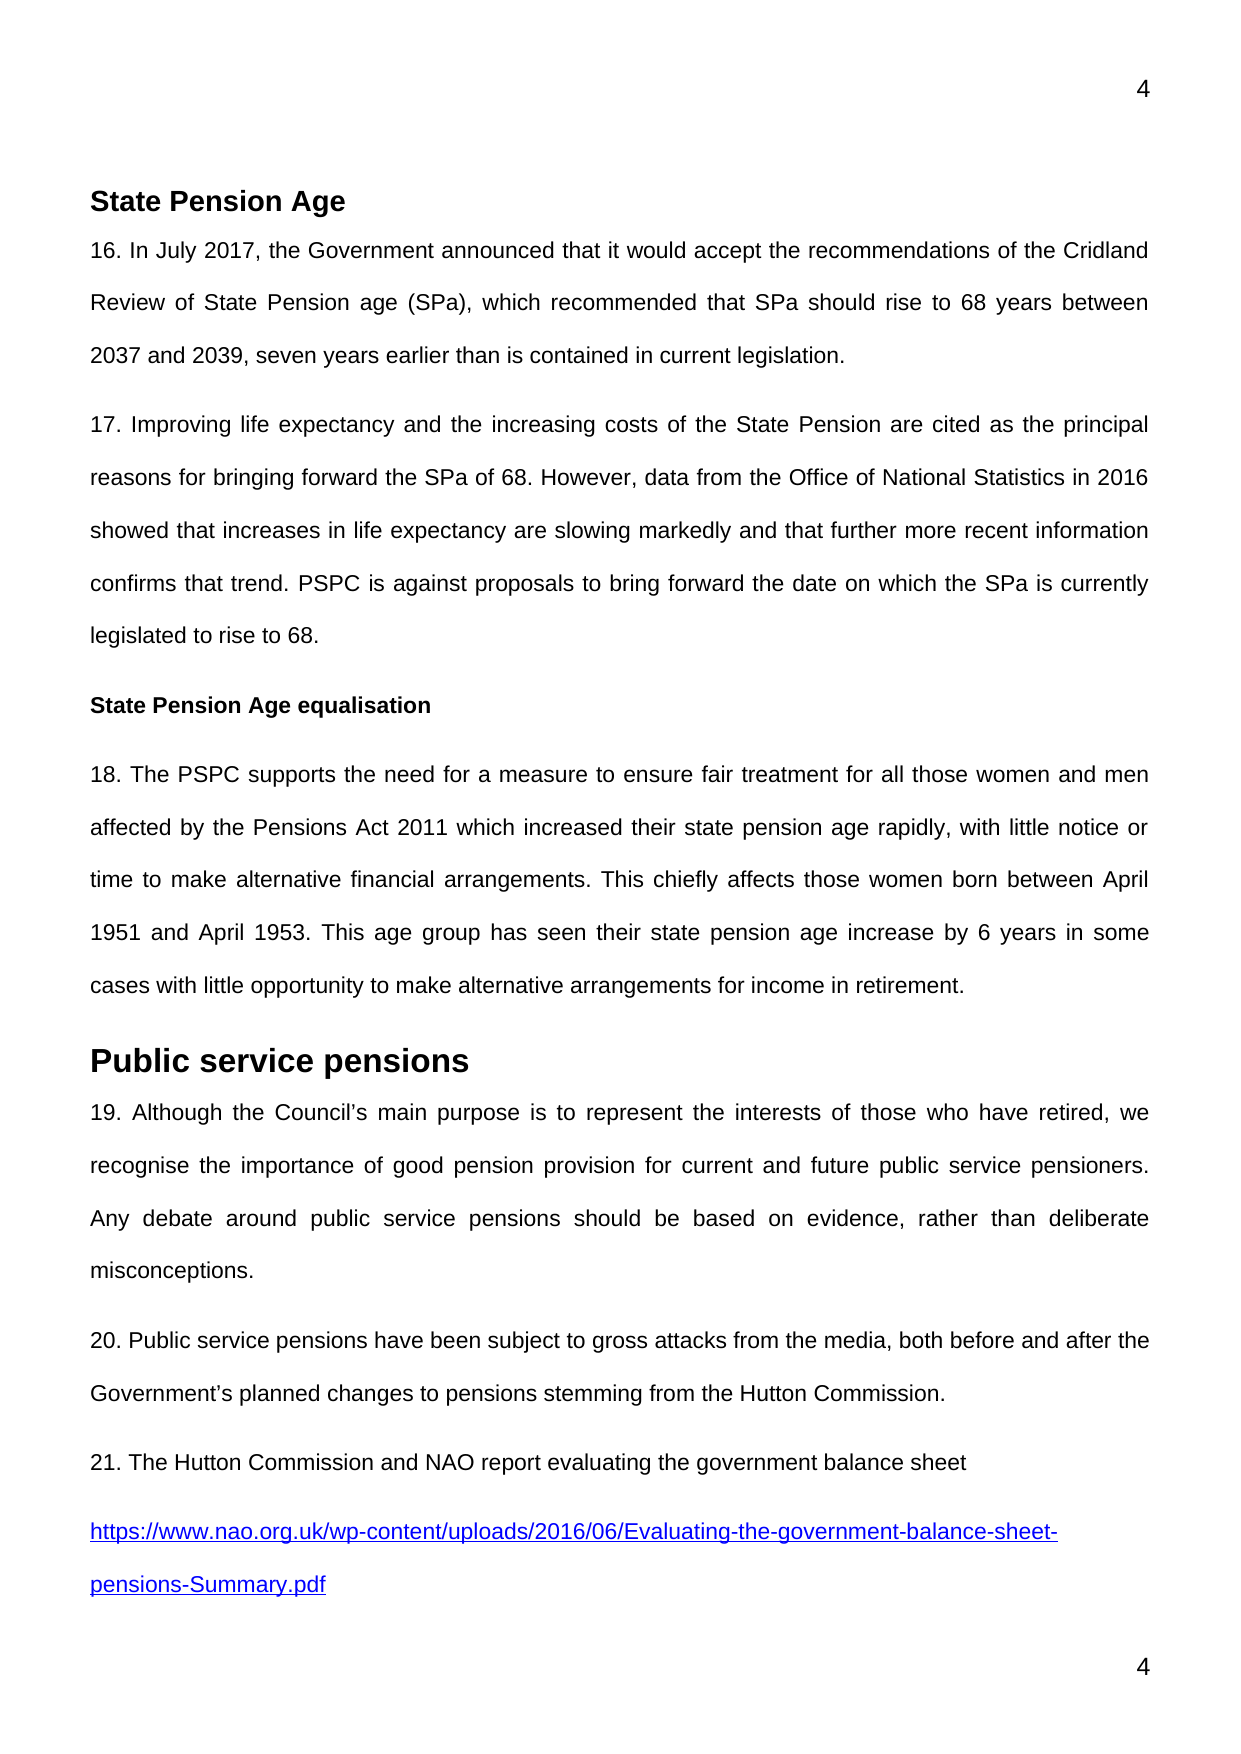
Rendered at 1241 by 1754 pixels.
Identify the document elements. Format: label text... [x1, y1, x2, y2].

text 16. In July 2017, the Government announced that it would accept the recommendations of the Cridland Review of State Pension age (SPa), which recommended that SPa should rise to 68 years between 2037 and 2039, seven years earlier than is contained in current legislation. [90, 237, 1150, 368]
text State Pension Age equalisation [90, 692, 1150, 718]
text 18. The PSPC supports the need for a measure to ensure fair treatment for all those women and men affected by the Pensions Act 2011 which increased their state pension age rapidly, with little notice or time to make alternative financial arrangements. This chiefly affects those women born between April 1951 and April 1953. This age group has seen their state pension age increase by 6 years in some cases with little opportunity to make alternative arrangements for income in retirement. [90, 761, 1150, 998]
text 20. Public service pensions have been subject to gross attacks from the media, both before and after the Government’s planned changes to pensions stemming from the Hutton Commission. [90, 1327, 1150, 1406]
text 17. Improving life expectancy and the increasing costs of the State Pension are cited as the principal reasons for bringing forward the SPa of 68. However, data from the Office of National Statistics in 2016 showed that increases in life expectancy are slowing markedly and that further more recent information confirms that trend. PSPC is against proposals to bring forward the date on which the SPa is currently legislated to rise to 68. [90, 411, 1150, 649]
text 19. Although the Council’s main purpose is to represent the interests of those who have retired, we recognise the importance of good pension provision for current and future public service pensioners. Any debate around public service pensions should be based on evidence, rather than deliberate misconceptions. [90, 1099, 1150, 1284]
text 21. The Hutton Commission and NAO report evaluating the government balance sheet [90, 1449, 1150, 1475]
text State Pension Age [90, 184, 1150, 217]
text Public service pensions [90, 1041, 1150, 1080]
text https://www.nao.org.uk/wp-content/uploads/2016/06/Evaluating-the-government-balance-sheet-pensions-Summary.pdf [90, 1518, 1150, 1597]
